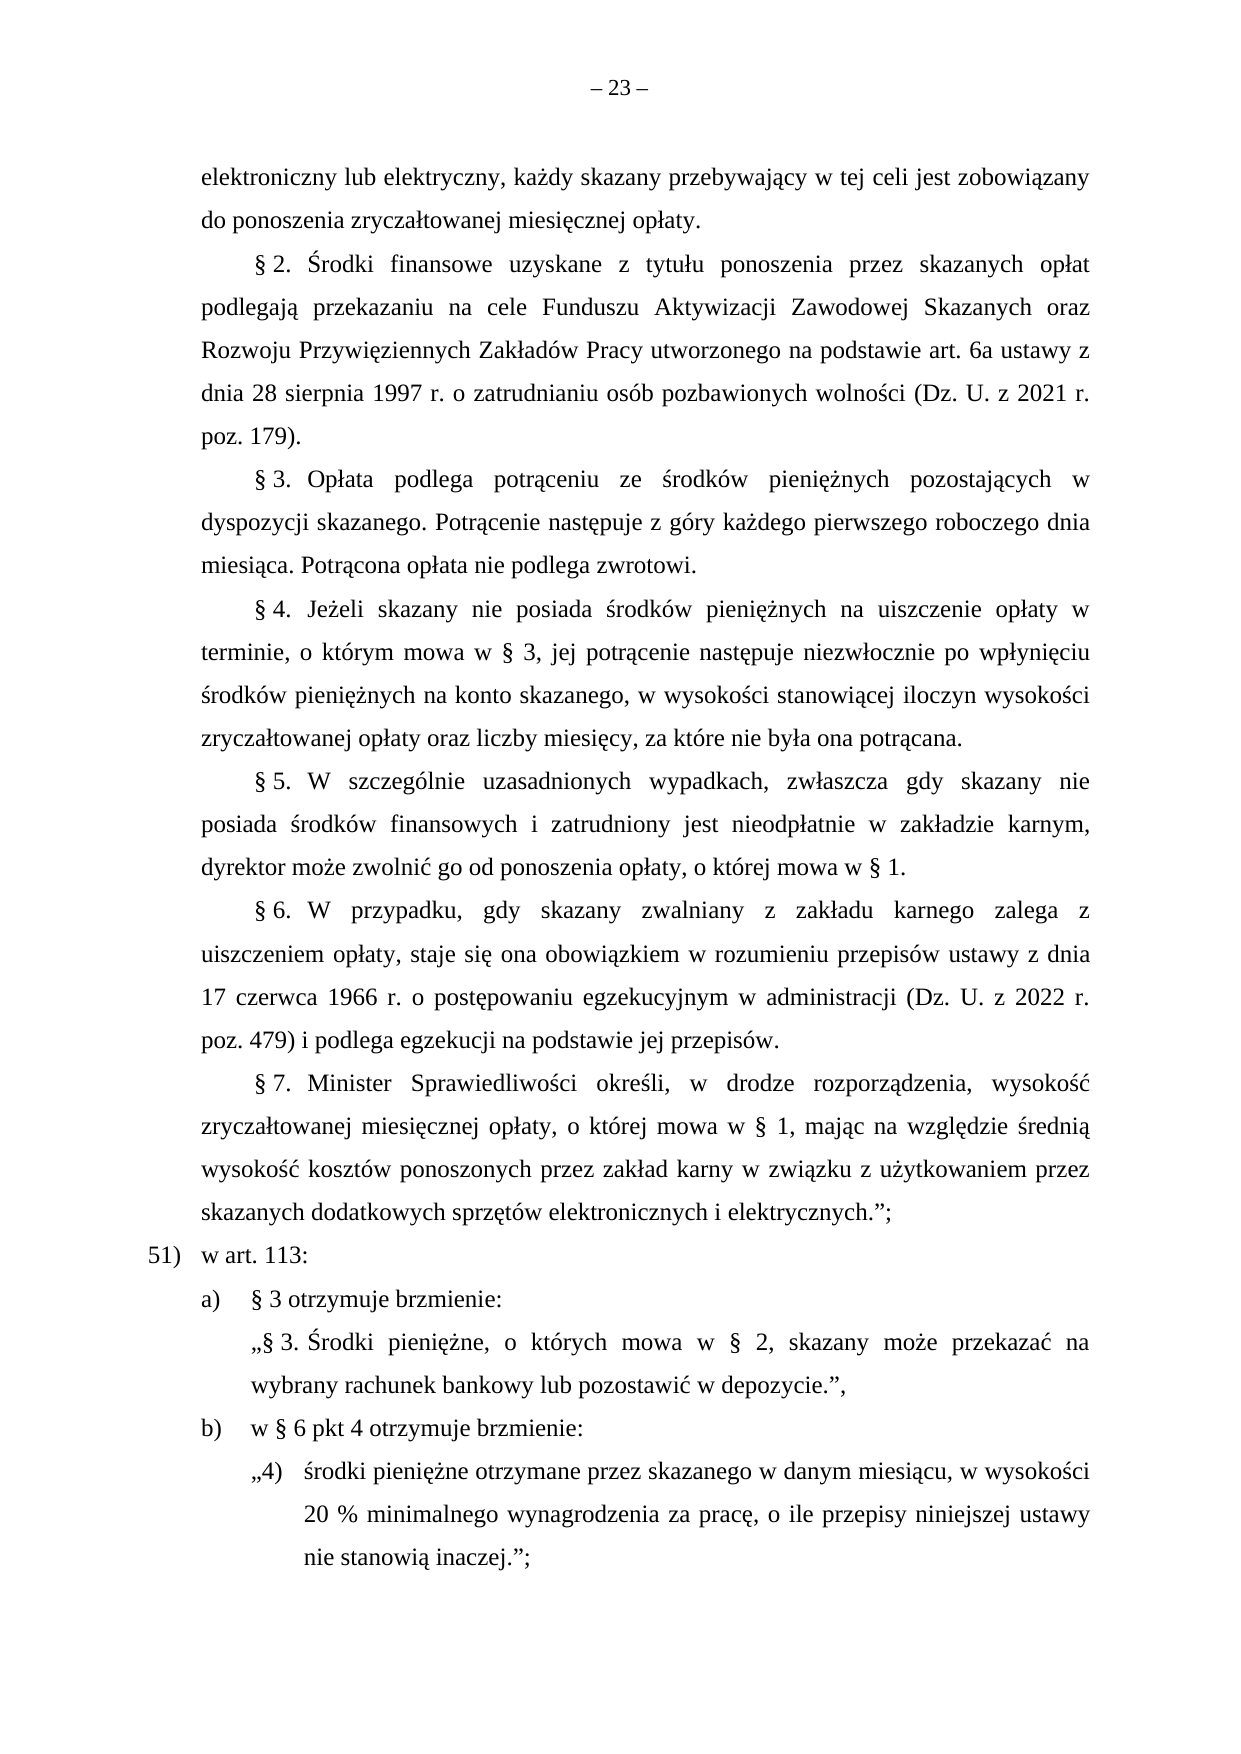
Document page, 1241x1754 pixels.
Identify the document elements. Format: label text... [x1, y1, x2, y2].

text 51) w art. 113: [148, 1241, 1091, 1269]
text § 7. Minister Sprawiedliwości określi, w drodze rozporządzenia, wysokość zryczałtowanej miesięcznej opłaty, o której mowa w § 1, mając na względzie średnią wysokość kosztów ponoszonych przez zakład karny w związku z użytkowaniem przez skazanych dodatkowych sprzętów elektronicznych i elektrycznych.”; [201, 1068, 1091, 1226]
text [201, 162, 1091, 234]
text „4) środki pieniężne otrzymane przez skazanego w danym miesiącu, w wysokości 20 % minimalnego wynagrodzenia za pracę, o ile przepisy niniejszej ustawy nie stanowią inaczej.”; [251, 1456, 1091, 1571]
text § 5. W szczególnie uzasadnionych wypadkach, zwłaszcza gdy skazany nie posiada środków finansowych i zatrudniony jest nieodpłatnie w zakładzie karnym, dyrektor może zwolnić go od ponoszenia opłaty, o której mowa w § 1. [201, 766, 1091, 881]
text b) w § 6 pkt 4 otrzymuje brzmienie: [201, 1413, 1091, 1442]
text „§ 3. Środki pieniężne, o których mowa w § 2, skazany może przekazać na wybrany rachunek bankowy lub pozostawić w depozycie.”, [251, 1327, 1091, 1399]
text § 6. W przypadku, gdy skazany zwalniany z zakładu karnego zalega z uiszczeniem opłaty, staje się ona obowiązkiem w rozumieniu przepisów ustawy z dnia 17 czerwca 1966 r. o postępowaniu egzekucyjnym w administracji (Dz. U. z 2022 r. poz. 479) i podlega egzekucji na podstawie jej przepisów. [201, 896, 1091, 1054]
text a) § 3 otrzymuje brzmienie: [201, 1284, 1091, 1312]
text § 2. Środki finansowe uzyskane z tytułu ponoszenia przez skazanych opłat podlegają przekazaniu na cele Funduszu Aktywizacji Zawodowej Skazanych oraz Rozwoju Przywięziennych Zakładów Pracy utworzonego na podstawie art. 6a ustawy z dnia 28 sierpnia 1997 r. o zatrudnianiu osób pozbawionych wolności (Dz. U. z 2021 r. poz. 179). [201, 249, 1091, 450]
text § 4. Jeżeli skazany nie posiada środków pieniężnych na uiszczenie opłaty w terminie, o którym mowa w § 3, jej potrącenie następuje niezwłocznie po wpłynięciu środków pieniężnych na konto skazanego, w wysokości stanowiącej iloczyn wysokości zryczałtowanej opłaty oraz liczby miesięcy, za które nie była ona potrącana. [201, 594, 1091, 752]
text § 3. Opłata podlega potrąceniu ze środków pieniężnych pozostających w dyspozycji skazanego. Potrącenie następuje z góry każdego pierwszego roboczego dnia miesiąca. Potrącona opłata nie podlega zwrotowi. [201, 464, 1091, 579]
